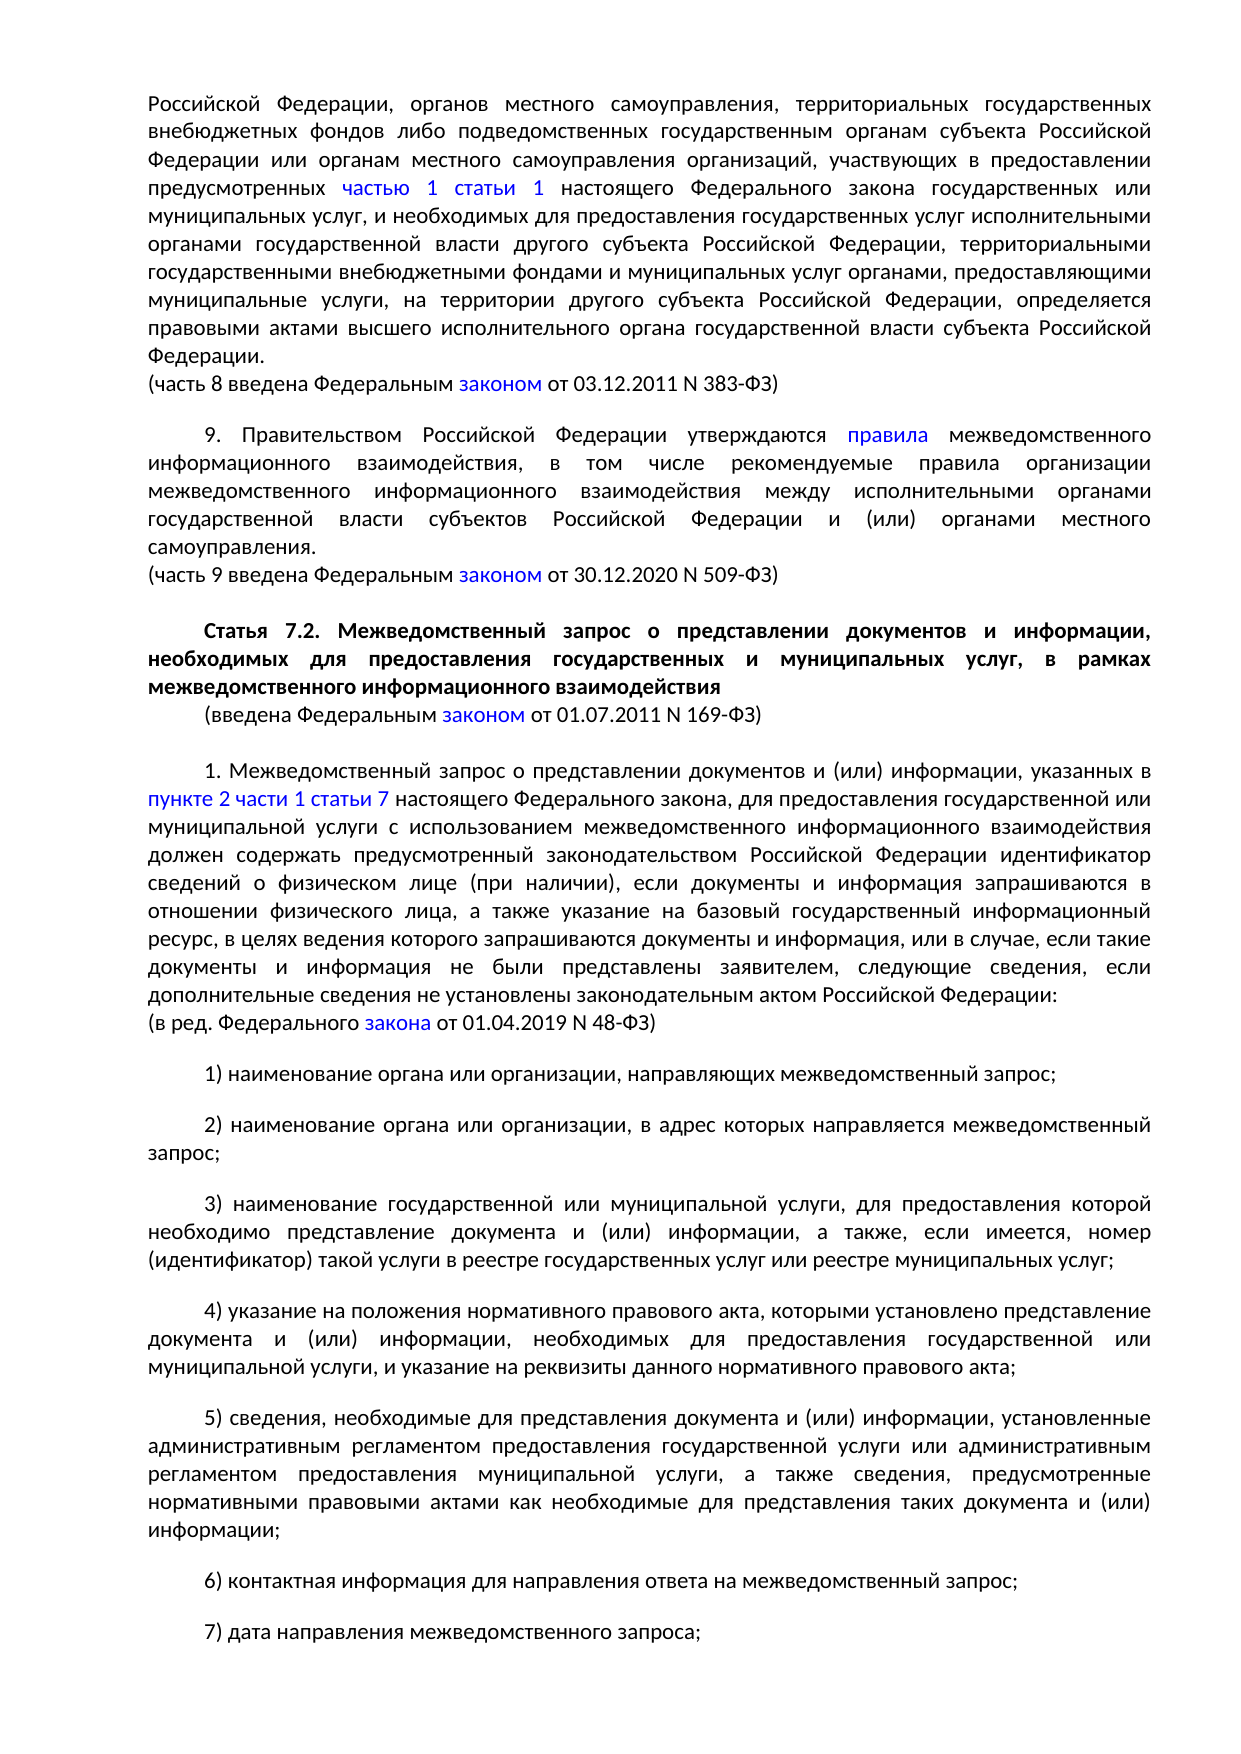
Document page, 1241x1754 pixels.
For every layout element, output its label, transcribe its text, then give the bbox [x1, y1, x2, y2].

text 9. Правительством Российской Федерации утверждаются правила межведомственного информационного взаимодействия, в том числе рекомендуемые правила организации межведомственного информационного взаимодействия между исполнительными органами государственной власти субъектов Российской Федерации и (или) органами местного самоуправления. [148, 420, 1152, 560]
text (часть 8 введена Федеральным законом от 03.12.2011 N 383-ФЗ) [148, 369, 1152, 397]
text 1. Межведомственный запрос о представлении документов и (или) информации, указанных в пункте 2 части 1 статьи 7 настоящего Федерального закона, для предоставления государственной или муниципальной услуги с использованием межведомственного информационного взаимодействия должен содержать предусмотренный законодательством Российской Федерации идентификатор сведений о физическом лице (при наличии), если документы и информация запрашиваются в отношении физического лица, а также указание на базовый государственный информационный ресурс, в целях ведения которого запрашиваются документы и информация, или в случае, если такие документы и информация не были представлены заявителем, следующие сведения, если дополнительные сведения не установлены законодательным актом Российской Федерации: [148, 756, 1152, 1008]
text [148, 89, 1152, 369]
text (в ред. Федерального закона от 01.04.2019 N 48-ФЗ) [148, 1008, 1152, 1036]
text 4) указание на положения нормативного правового акта, которыми установлено представление документа и (или) информации, необходимых для предоставления государственной или муниципальной услуги, и указание на реквизиты данного нормативного правового акта; [148, 1296, 1152, 1380]
text 2) наименование органа или организации, в адрес которых направляется межведомственный запрос; [148, 1110, 1152, 1166]
title Статья 7.2. Межведомственный запрос о представлении документов и информации, необходимых для предоставления государственных и муниципальных услуг, в рамках межведомственного информационного взаимодействия [148, 616, 1152, 700]
text 3) наименование государственной или муниципальной услуги, для предоставления которой необходимо представление документа и (или) информации, а также, если имеется, номер (идентификатор) такой услуги в реестре государственных услуг или реестре муниципальных услуг; [148, 1189, 1152, 1273]
text 6) контактная информация для направления ответа на межведомственный запрос; [148, 1566, 1152, 1594]
text 1) наименование органа или организации, направляющих межведомственный запрос; [148, 1059, 1152, 1087]
text (введена Федеральным законом от 01.07.2011 N 169-ФЗ) [148, 700, 1152, 728]
text 7) дата направления межведомственного запроса; [148, 1617, 1152, 1645]
text (часть 9 введена Федеральным законом от 30.12.2020 N 509-ФЗ) [148, 560, 1152, 588]
text 5) сведения, необходимые для представления документа и (или) информации, установленные административным регламентом предоставления государственной услуги или административным регламентом предоставления муниципальной услуги, а также сведения, предусмотренные нормативными правовыми актами как необходимые для представления таких документа и (или) информации; [148, 1403, 1152, 1543]
